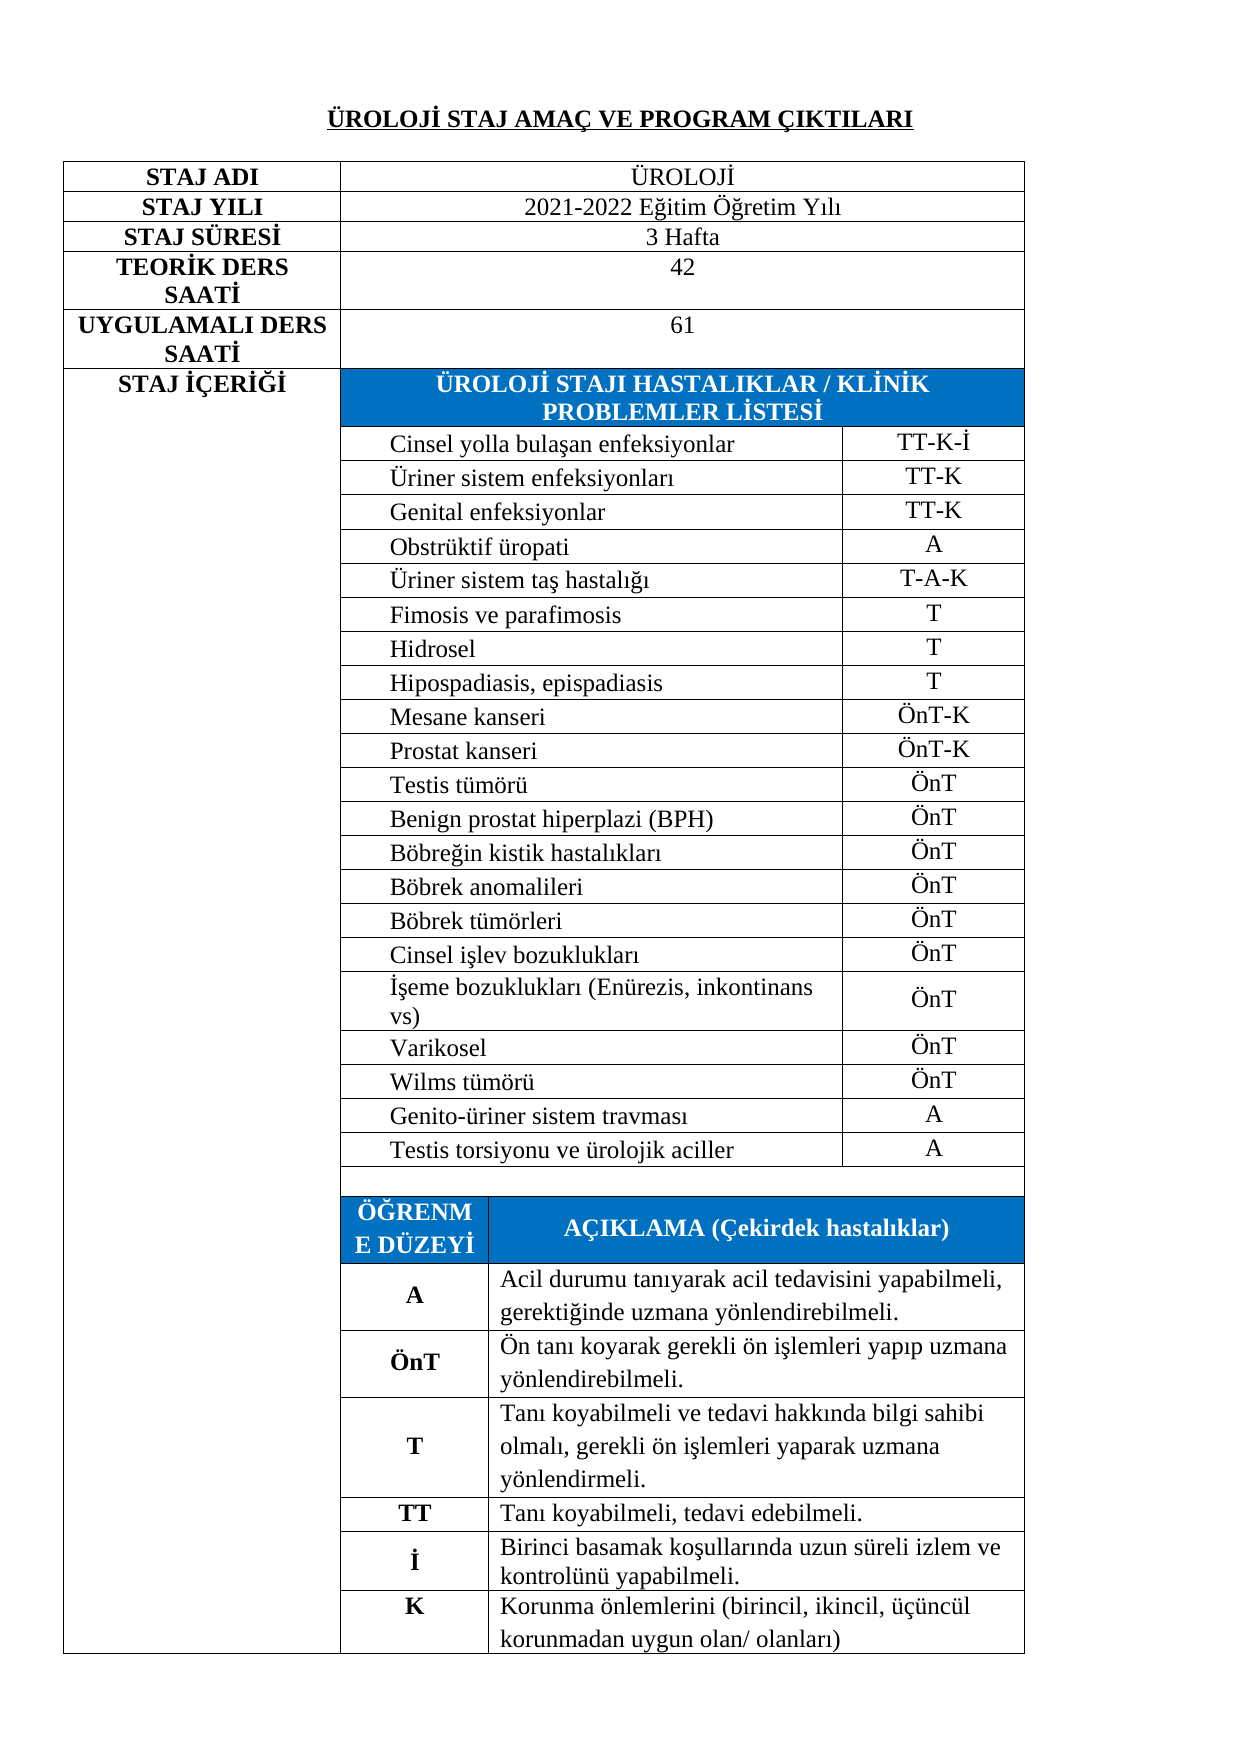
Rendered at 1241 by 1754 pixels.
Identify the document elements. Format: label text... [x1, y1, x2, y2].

table_cell T [843, 666, 1024, 699]
table_cell ÖnT [843, 904, 1024, 937]
table_cell ÖnT [843, 768, 1024, 801]
table_cell T-A-K [843, 564, 1024, 597]
table_cell TT-K-İ [843, 427, 1024, 460]
table_cell Genito‐üriner sistem travması [341, 1099, 842, 1132]
table_cell Cinsel işlev bozuklukları [341, 938, 842, 971]
table_cell Hidrosel [341, 632, 842, 665]
table_cell Tanı koyabilmeli, tedavi edebilmeli. [489, 1498, 1024, 1531]
table_cell ÜROLOJİ STAJI HASTALIKLAR / KLİNİK PROBLEMLER LİSTESİ [341, 369, 1024, 426]
table_cell UYGULAMALI DERS SAATİ [64, 310, 340, 368]
table_cell Genital enfeksiyonlar [341, 495, 842, 528]
table_cell TT [341, 1498, 488, 1531]
table_cell ÖnT [843, 802, 1024, 835]
table_cell 42 [341, 252, 1024, 309]
text ÜROLOJİ STAJ AMAÇ VE PROGRAM ÇIKTILARI [75, 104, 1165, 161]
table_cell AÇIKLAMA (Çekirdek hastalıklar) [489, 1197, 1024, 1263]
table_cell ÖnT [843, 1031, 1024, 1064]
table_cell Fimosis ve parafimosis [341, 598, 842, 631]
table_cell T [843, 632, 1024, 665]
table_cell 3 Hafta [341, 222, 1024, 251]
table_cell A [843, 530, 1024, 562]
table_cell K [341, 1591, 488, 1653]
table_cell İ [341, 1532, 488, 1590]
table_cell Böbrek anomalileri [341, 870, 842, 903]
table_cell TEORİK DERS SAATİ [64, 252, 340, 309]
table_cell A [341, 1264, 488, 1330]
table_cell Cinsel yolla bulaşan enfeksiyonlar [341, 427, 842, 460]
table_cell STAJ SÜRESİ [64, 222, 340, 251]
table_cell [489, 1591, 1024, 1653]
table_cell ÖnT [341, 1331, 488, 1397]
table_cell Üriner sistem taş hastalığı [341, 564, 842, 597]
table_cell Benign prostat hiperplazi (BPH) [341, 802, 842, 835]
table_cell Prostat kanseri [341, 734, 842, 767]
table_cell Wilms tümörü [341, 1065, 842, 1098]
table_cell A [843, 1133, 1024, 1166]
table_cell ÖnT [843, 1065, 1024, 1098]
table_cell STAJ YILI [64, 192, 340, 221]
table_cell T [843, 598, 1024, 631]
table_header ÜROLOJİ [341, 162, 1024, 191]
table_cell TT-K [843, 461, 1024, 494]
table_cell İşeme bozuklukları (Enürezis, inkontinans vs) [341, 972, 842, 1030]
table_cell ÖnT [843, 870, 1024, 903]
table_cell Üriner sistem enfeksiyonları [341, 461, 842, 494]
table_cell ÖnT [843, 938, 1024, 971]
table_cell Testis tümörü [341, 768, 842, 801]
table_cell Ön tanı koyarak gerekli ön işlemleri yapıp uzmana yönlendirebilmeli. [489, 1331, 1024, 1397]
table_cell Tanı koyabilmeli ve tedavi hakkında bilgi sahibi olmalı, gerekli ön işlemleri yaparak uzmana yönlendirmeli. [489, 1398, 1024, 1497]
table_header STAJ ADI [64, 162, 340, 191]
table_cell A [843, 1099, 1024, 1132]
table_cell STAJ İÇERİĞİ [64, 369, 340, 1653]
table_cell ÖnT [843, 972, 1024, 1030]
table_cell 61 [341, 310, 1024, 368]
table_cell Böbrek tümörleri [341, 904, 842, 937]
table_cell TT-K [843, 495, 1024, 528]
table_cell [341, 1167, 1024, 1196]
table_cell 2021-2022 Eğitim Öğretim Yılı [341, 192, 1024, 221]
table_cell ÖĞRENME DÜZEYİ [341, 1197, 488, 1263]
table_cell Mesane kanseri [341, 700, 842, 733]
table_cell ÖnT-K [843, 700, 1024, 733]
table_cell Testis torsiyonu ve ürolojik aciller [341, 1133, 842, 1166]
table_cell Varikosel [341, 1031, 842, 1064]
table_cell Obstrüktif üropati [341, 530, 842, 562]
table_cell Acil durumu tanıyarak acil tedavisini yapabilmeli, gerektiğinde uzmana yönlendirebilmeli. [489, 1264, 1024, 1330]
table_cell Birinci basamak koşullarında uzun süreli izlem ve kontrolünü yapabilmeli. [489, 1532, 1024, 1590]
table_cell ÖnT [843, 836, 1024, 869]
table_cell Hipospadiasis, epispadiasis [341, 666, 842, 699]
table_cell ÖnT-K [843, 734, 1024, 767]
table_cell T [341, 1398, 488, 1497]
table_cell Böbreğin kistik hastalıkları [341, 836, 842, 869]
